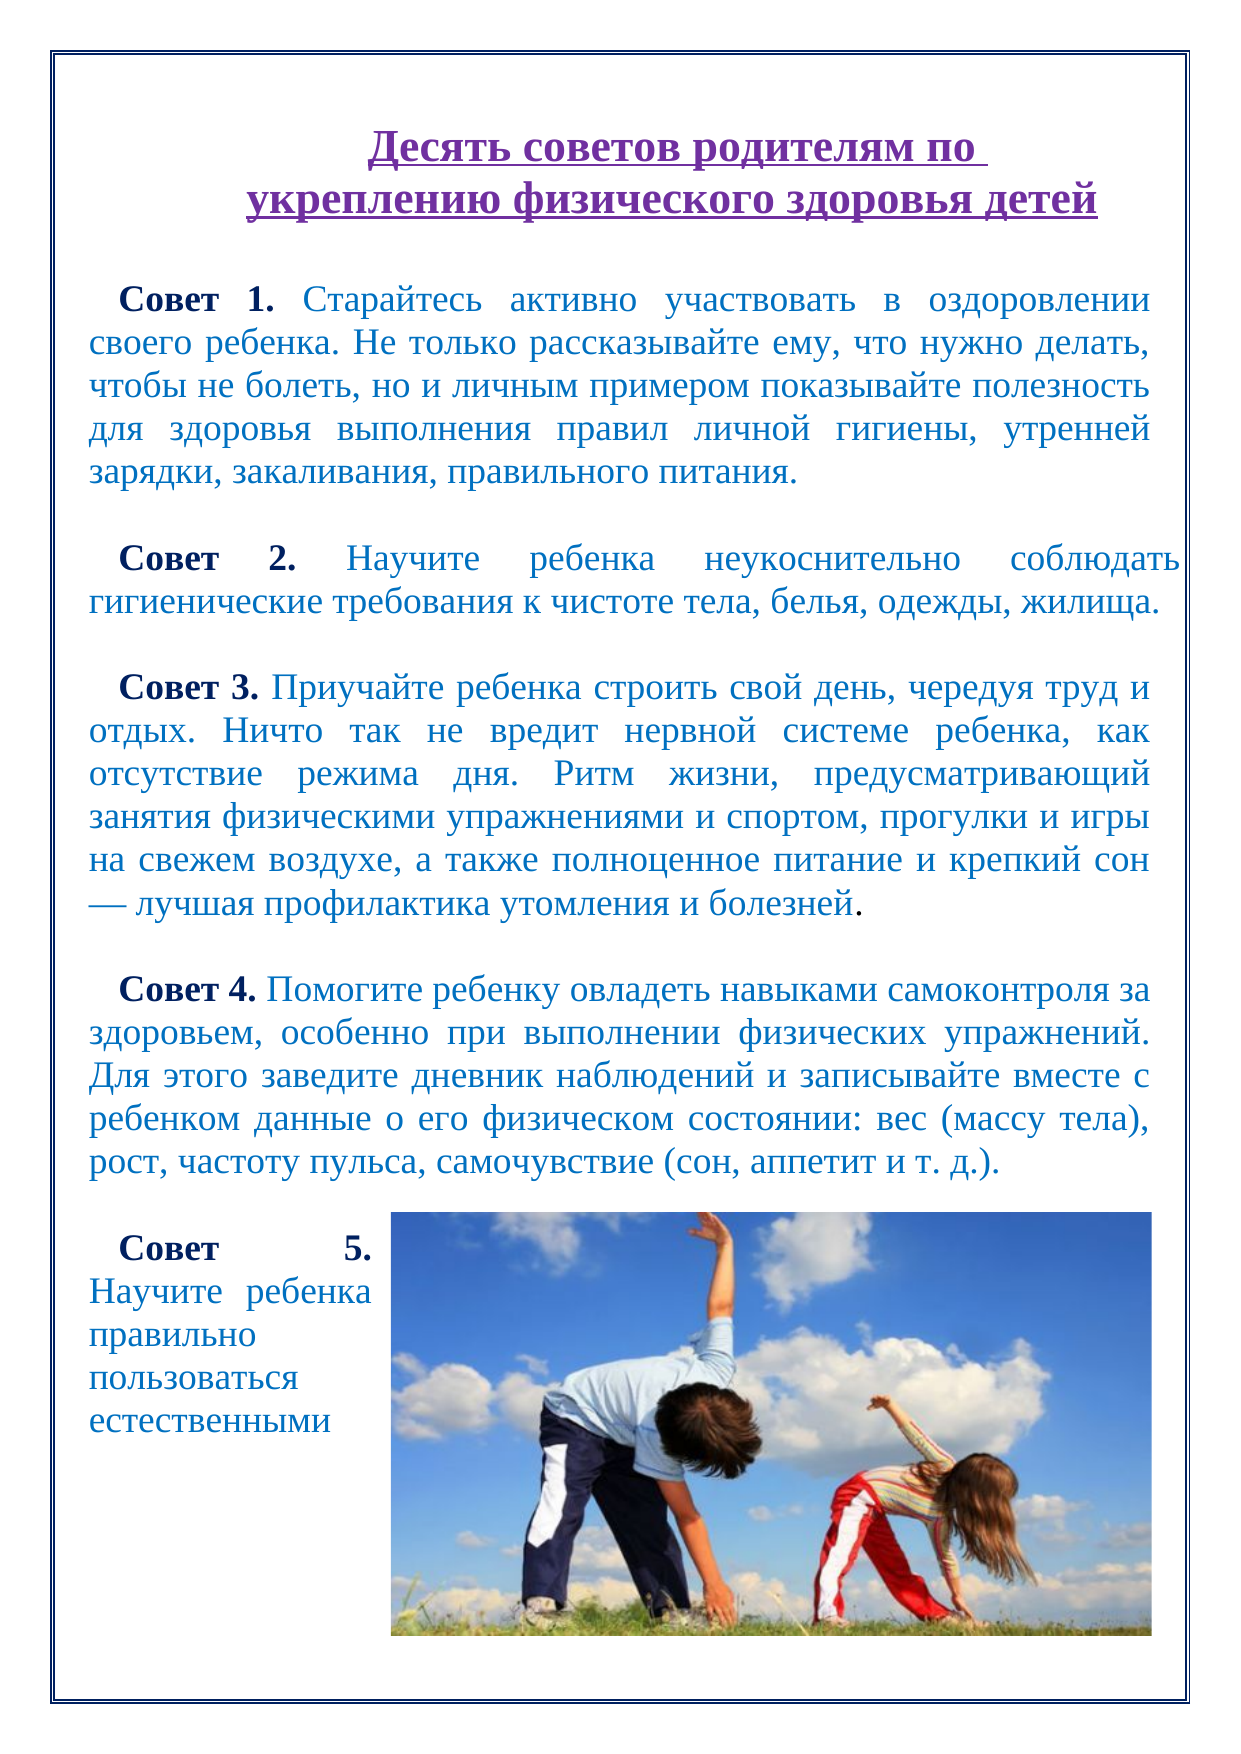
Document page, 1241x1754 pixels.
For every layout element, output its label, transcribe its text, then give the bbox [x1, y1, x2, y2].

text Совет 1. Старайтесь активно участвовать в оздоровлении своего ребенка. Не только рассказывайте ему, что нужно делать, чтобы не болеть, но и личным примером показывайте полезность для здоровья выполнения правил личной гигиены, утренней зарядки, закаливания, правильного питания. [88, 276, 1152, 492]
text укреплению физического здоровья детей [208, 171, 1136, 223]
picture [390, 1212, 1152, 1636]
text Совет 3. Приучайте ребенка строить свой день, чередуя труд и отдых. Ничто так не вредит нервной системе ребенка, как отсутствие режима дня. Ритм жизни, предусматривающий занятия физическими упражнениями и спортом, прогулки и игры на свежем воздухе, а также полноценное питание и крепкий сон — лучшая профилактика утомления и болезней. [88, 664, 1152, 923]
text Десять советов родителям по [208, 118, 1136, 171]
text Совет 2. Научите ребенка неукоснительно соблюдать гигиенические требования к чистоте тела, белья, одежды, жилища. [88, 535, 1181, 621]
text Совет 4. Помогите ребенку овладеть навыками самоконтроля за здоровьем, особенно при выполнении физических упражнений. Для этого заведите дневник наблюдений и записывайте вместе с ребенком данные о его физическом состоянии: вес (массу тела), рост, частоту пульса, самочувствие (сон, аппетит и т. д.). [88, 966, 1152, 1182]
